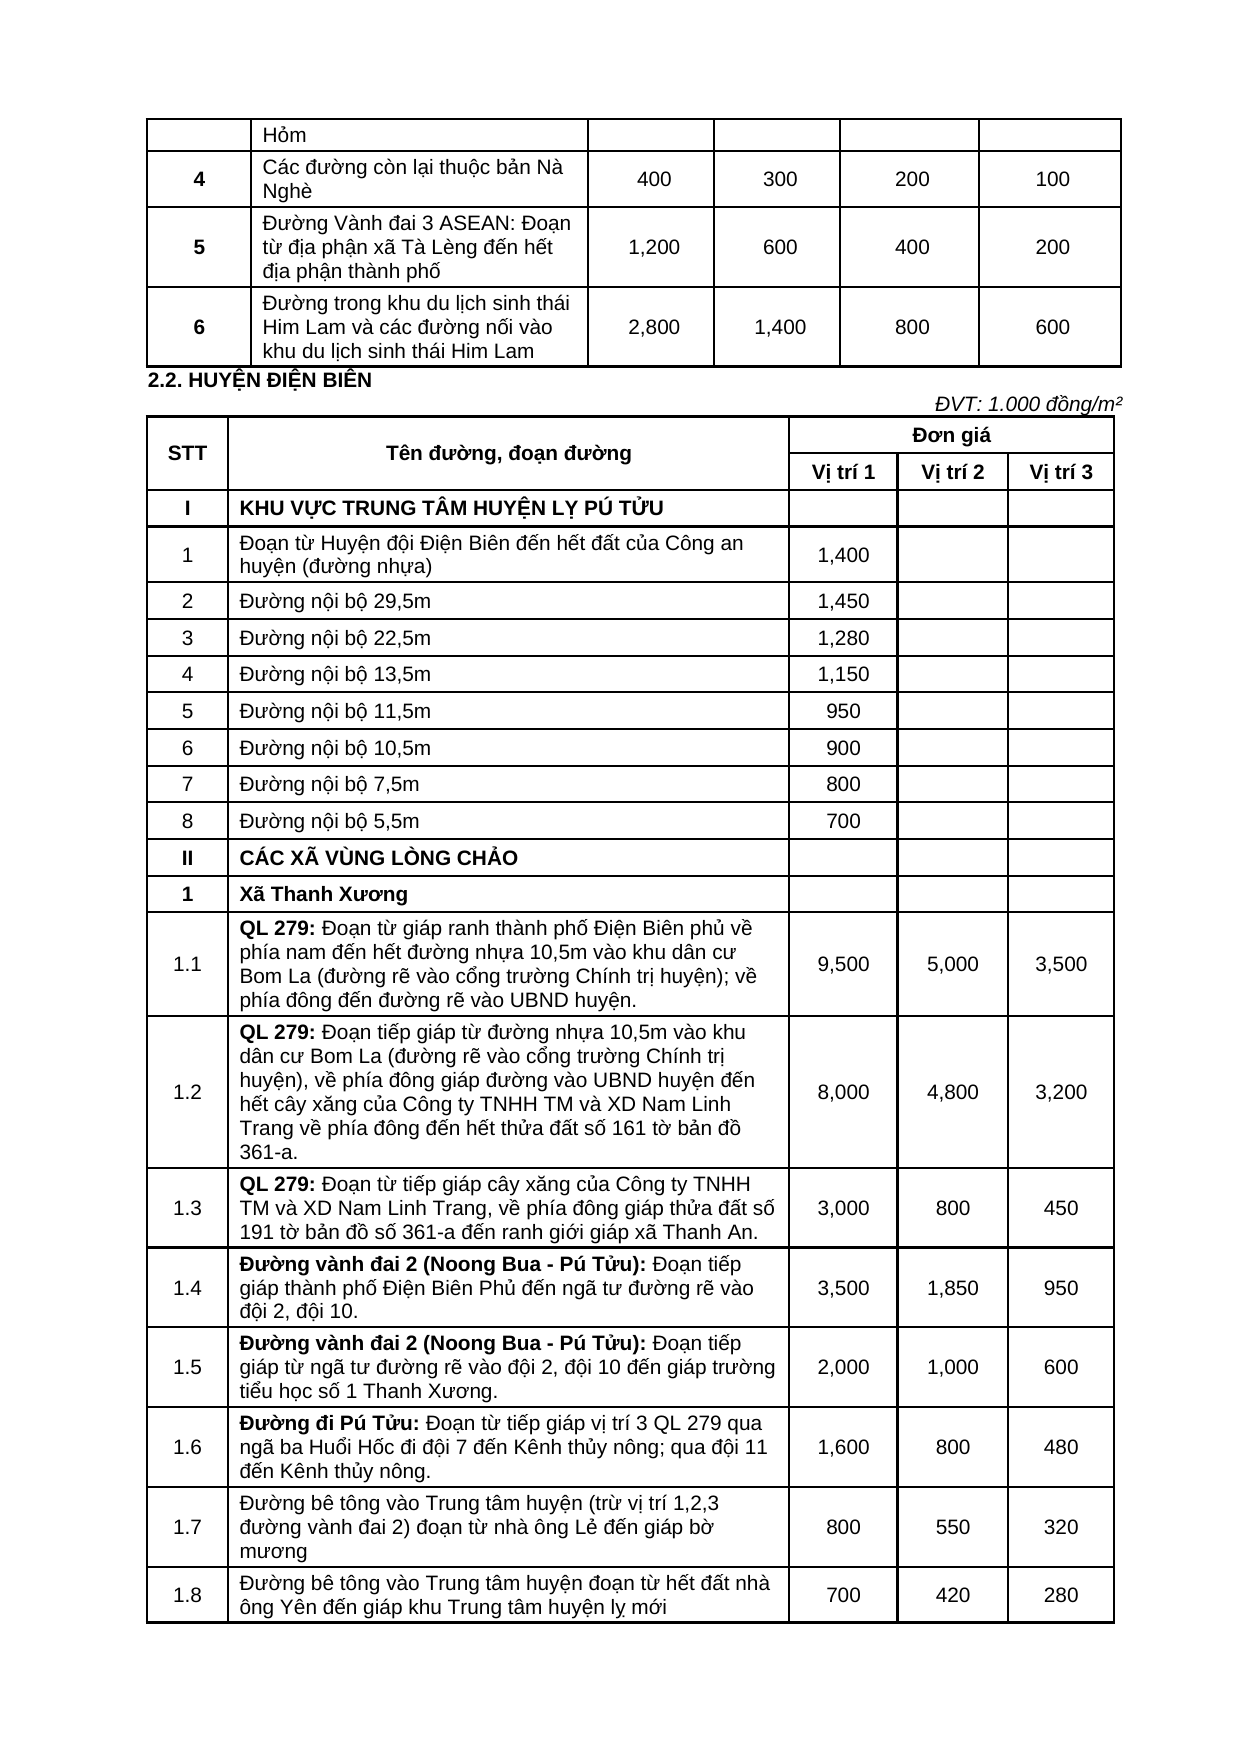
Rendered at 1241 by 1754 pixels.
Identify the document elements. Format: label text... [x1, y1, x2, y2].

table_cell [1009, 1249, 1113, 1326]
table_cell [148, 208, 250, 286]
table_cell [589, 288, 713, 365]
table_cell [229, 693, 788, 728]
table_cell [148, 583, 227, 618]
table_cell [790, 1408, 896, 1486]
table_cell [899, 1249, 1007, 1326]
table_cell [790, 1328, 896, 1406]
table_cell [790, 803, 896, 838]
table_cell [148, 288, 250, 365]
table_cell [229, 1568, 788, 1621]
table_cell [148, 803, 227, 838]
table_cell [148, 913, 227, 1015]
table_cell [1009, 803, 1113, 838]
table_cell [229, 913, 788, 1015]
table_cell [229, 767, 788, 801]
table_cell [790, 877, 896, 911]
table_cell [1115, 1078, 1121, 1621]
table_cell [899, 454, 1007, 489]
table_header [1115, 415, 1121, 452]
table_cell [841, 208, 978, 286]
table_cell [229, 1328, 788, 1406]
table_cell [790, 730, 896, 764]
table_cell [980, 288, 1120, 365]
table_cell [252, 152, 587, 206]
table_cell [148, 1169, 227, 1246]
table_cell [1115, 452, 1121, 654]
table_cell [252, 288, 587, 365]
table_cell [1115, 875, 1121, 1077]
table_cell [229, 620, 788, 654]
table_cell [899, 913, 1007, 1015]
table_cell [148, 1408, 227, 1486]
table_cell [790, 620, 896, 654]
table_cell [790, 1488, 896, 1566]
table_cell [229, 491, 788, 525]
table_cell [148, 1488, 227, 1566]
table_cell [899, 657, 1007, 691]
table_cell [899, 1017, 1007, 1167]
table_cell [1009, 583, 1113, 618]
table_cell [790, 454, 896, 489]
text ĐVT: 1.000 đồng/m² [148, 391, 1122, 415]
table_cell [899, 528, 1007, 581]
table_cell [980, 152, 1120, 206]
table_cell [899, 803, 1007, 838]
text 2.2. HUYỆN ĐIỆN BIÊN [148, 368, 1122, 391]
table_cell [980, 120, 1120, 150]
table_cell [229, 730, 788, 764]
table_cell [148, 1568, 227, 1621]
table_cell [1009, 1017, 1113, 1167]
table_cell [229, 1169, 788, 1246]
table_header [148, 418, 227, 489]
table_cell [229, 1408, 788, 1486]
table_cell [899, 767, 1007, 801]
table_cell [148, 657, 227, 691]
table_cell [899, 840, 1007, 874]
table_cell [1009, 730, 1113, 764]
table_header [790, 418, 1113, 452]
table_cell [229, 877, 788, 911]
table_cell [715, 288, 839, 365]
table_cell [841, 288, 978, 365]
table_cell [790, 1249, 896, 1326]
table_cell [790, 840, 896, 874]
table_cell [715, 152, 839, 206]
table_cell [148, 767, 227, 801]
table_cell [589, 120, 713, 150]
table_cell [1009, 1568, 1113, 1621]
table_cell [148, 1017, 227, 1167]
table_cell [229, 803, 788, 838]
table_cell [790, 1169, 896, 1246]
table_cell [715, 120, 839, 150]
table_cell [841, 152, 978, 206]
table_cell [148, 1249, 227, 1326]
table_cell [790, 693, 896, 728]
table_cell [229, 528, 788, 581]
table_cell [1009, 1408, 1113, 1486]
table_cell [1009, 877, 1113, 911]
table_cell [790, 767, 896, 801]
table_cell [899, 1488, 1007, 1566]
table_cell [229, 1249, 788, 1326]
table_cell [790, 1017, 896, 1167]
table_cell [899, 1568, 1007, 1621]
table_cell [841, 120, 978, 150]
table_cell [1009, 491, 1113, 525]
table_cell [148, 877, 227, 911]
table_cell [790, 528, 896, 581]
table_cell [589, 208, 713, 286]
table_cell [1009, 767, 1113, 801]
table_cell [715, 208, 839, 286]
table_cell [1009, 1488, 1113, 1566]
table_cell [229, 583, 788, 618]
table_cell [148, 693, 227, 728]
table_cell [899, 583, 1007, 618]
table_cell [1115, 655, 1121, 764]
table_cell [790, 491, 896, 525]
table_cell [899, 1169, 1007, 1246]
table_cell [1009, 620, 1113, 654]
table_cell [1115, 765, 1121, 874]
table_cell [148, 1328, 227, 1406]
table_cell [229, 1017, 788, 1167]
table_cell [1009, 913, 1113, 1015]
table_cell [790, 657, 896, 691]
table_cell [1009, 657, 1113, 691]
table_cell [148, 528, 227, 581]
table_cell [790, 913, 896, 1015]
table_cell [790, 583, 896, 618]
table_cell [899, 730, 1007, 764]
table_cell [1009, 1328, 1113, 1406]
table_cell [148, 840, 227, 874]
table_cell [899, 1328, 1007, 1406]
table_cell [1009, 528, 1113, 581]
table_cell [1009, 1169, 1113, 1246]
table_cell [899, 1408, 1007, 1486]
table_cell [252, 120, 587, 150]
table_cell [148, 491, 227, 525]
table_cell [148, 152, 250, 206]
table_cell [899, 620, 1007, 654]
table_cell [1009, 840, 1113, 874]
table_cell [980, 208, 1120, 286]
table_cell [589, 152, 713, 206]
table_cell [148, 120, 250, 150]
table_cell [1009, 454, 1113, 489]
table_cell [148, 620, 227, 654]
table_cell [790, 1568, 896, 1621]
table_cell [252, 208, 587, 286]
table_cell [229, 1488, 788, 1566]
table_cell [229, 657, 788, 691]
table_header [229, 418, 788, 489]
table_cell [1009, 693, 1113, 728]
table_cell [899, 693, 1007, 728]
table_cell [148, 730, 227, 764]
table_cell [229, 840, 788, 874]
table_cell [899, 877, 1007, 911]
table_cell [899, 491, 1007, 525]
